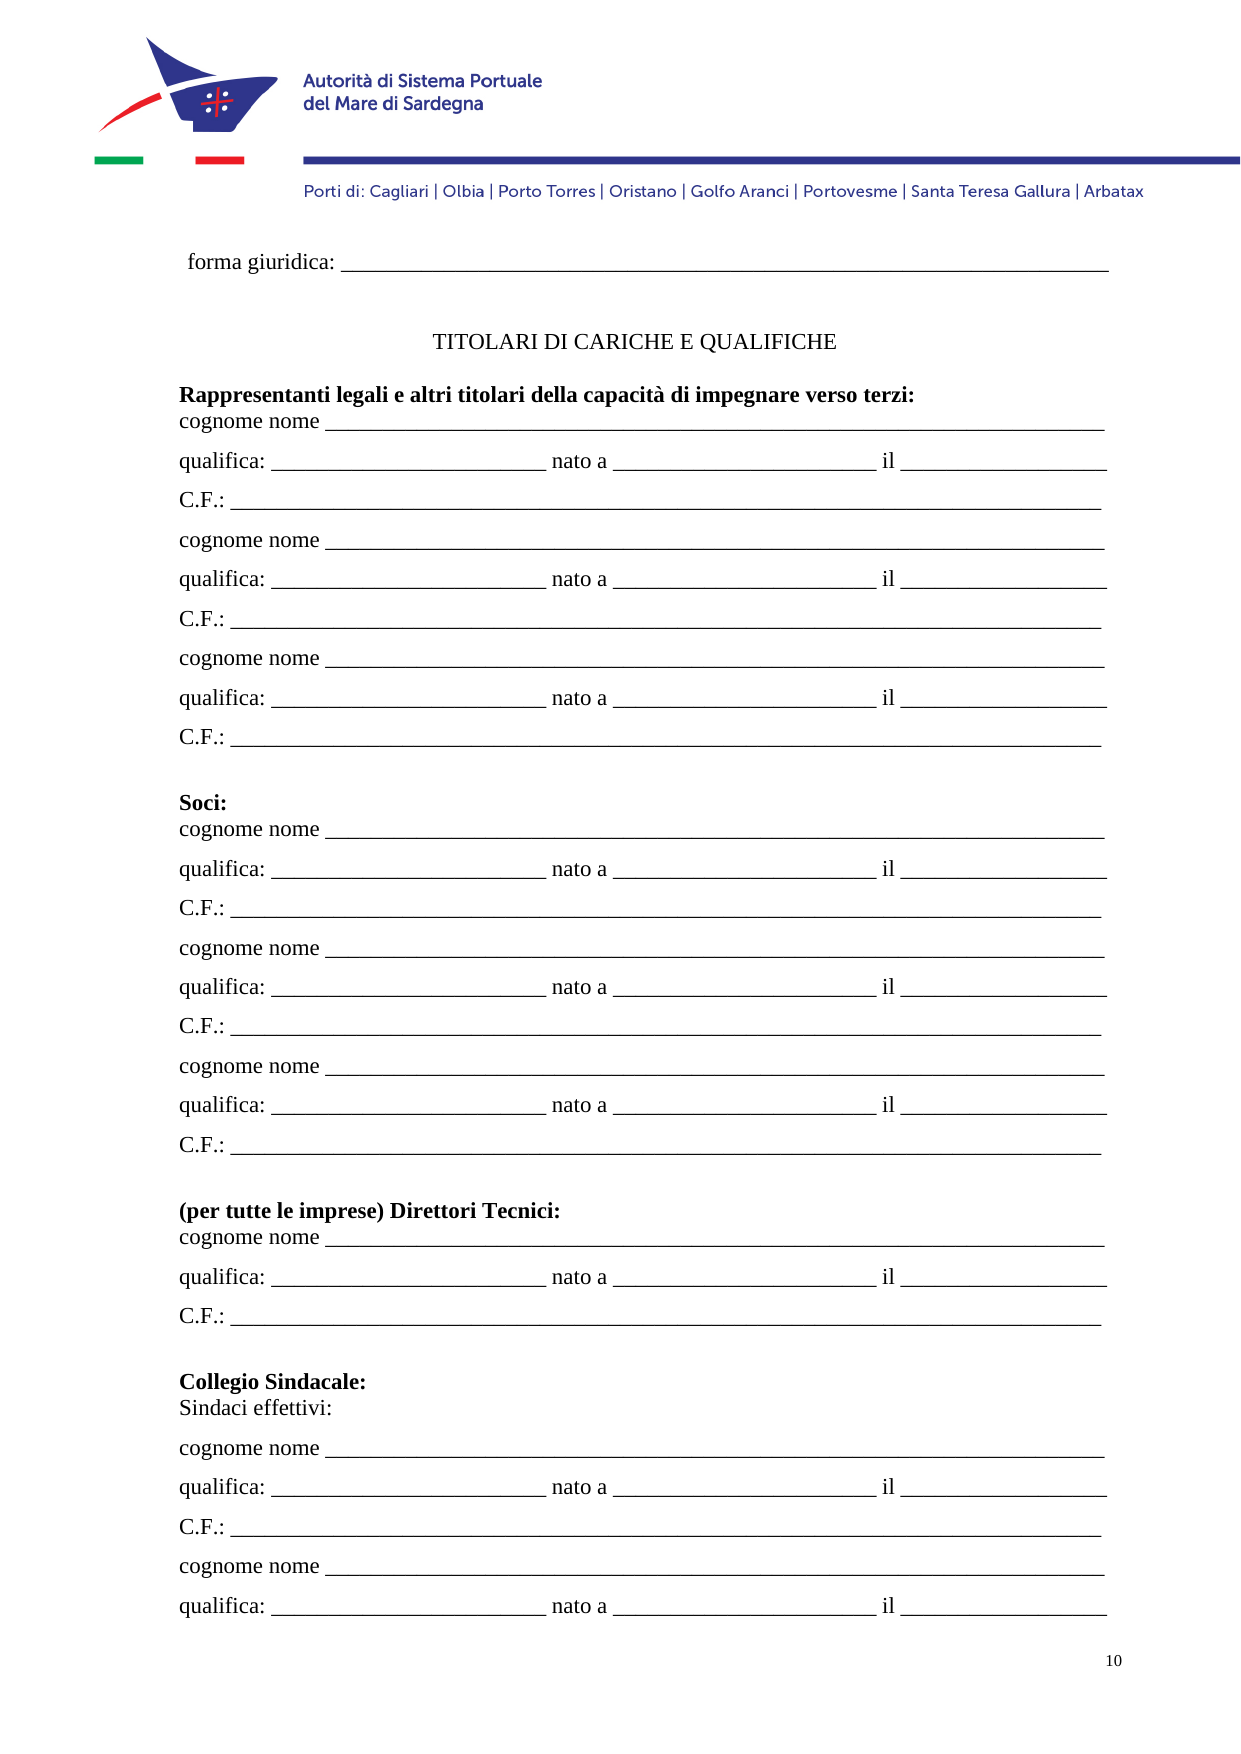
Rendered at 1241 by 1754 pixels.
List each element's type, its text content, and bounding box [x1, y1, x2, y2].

text qualifica: ________________________ nato a _______________________ il __________________ [179, 1092, 1114, 1118]
text C.F.: ____________________________________________________________________________ [179, 604, 1114, 631]
text C.F.: ____________________________________________________________________________ [179, 1131, 1114, 1157]
picture [44, 14, 1241, 220]
text cognome nome ____________________________________________________________________ [179, 526, 1114, 552]
text cognome nome ____________________________________________________________________ [179, 1552, 1114, 1579]
text Sindaci effettivi: [179, 1394, 1122, 1421]
text qualifica: ________________________ nato a _______________________ il __________________ [179, 973, 1114, 999]
text (per tutte le imprese) Direttori Tecnici: [179, 1197, 1122, 1223]
text C.F.: ____________________________________________________________________________ [179, 723, 1114, 749]
text C.F.: ____________________________________________________________________________ [179, 486, 1114, 512]
text qualifica: ________________________ nato a _______________________ il __________________ [179, 1592, 1114, 1618]
text cognome nome ____________________________________________________________________ [179, 1434, 1114, 1460]
text cognome nome ____________________________________________________________________ [179, 1052, 1114, 1078]
text C.F.: ____________________________________________________________________________ [179, 894, 1114, 921]
text C.F.: ____________________________________________________________________________ [179, 1013, 1114, 1039]
text TITOLARI DI CARICHE E QUALIFICHE [148, 328, 1122, 354]
text cognome nome ____________________________________________________________________ [179, 815, 1114, 842]
text qualifica: ________________________ nato a _______________________ il __________________ [179, 565, 1114, 591]
text qualifica: ________________________ nato a _______________________ il __________________ [179, 447, 1114, 473]
text qualifica: ________________________ nato a _______________________ il __________________ [179, 683, 1114, 710]
text cognome nome ____________________________________________________________________ [179, 934, 1114, 960]
text C.F.: ____________________________________________________________________________ [179, 1513, 1114, 1539]
text qualifica: ________________________ nato a _______________________ il __________________ [179, 1473, 1114, 1500]
text C.F.: ____________________________________________________________________________ [179, 1302, 1114, 1328]
text qualifica: ________________________ nato a _______________________ il __________________ [179, 1263, 1114, 1289]
text cognome nome ____________________________________________________________________ [179, 1223, 1114, 1249]
text Soci: [179, 789, 1122, 815]
text Rappresentanti legali e altri titolari della capacità di impegnare verso terzi: [179, 381, 1122, 407]
text cognome nome ____________________________________________________________________ [179, 407, 1114, 433]
text Collegio Sindacale: [179, 1368, 1122, 1394]
text cognome nome ____________________________________________________________________ [179, 644, 1114, 670]
text qualifica: ________________________ nato a _______________________ il __________________ [179, 855, 1114, 881]
text forma giuridica: ___________________________________________________________________ [187, 248, 1111, 274]
